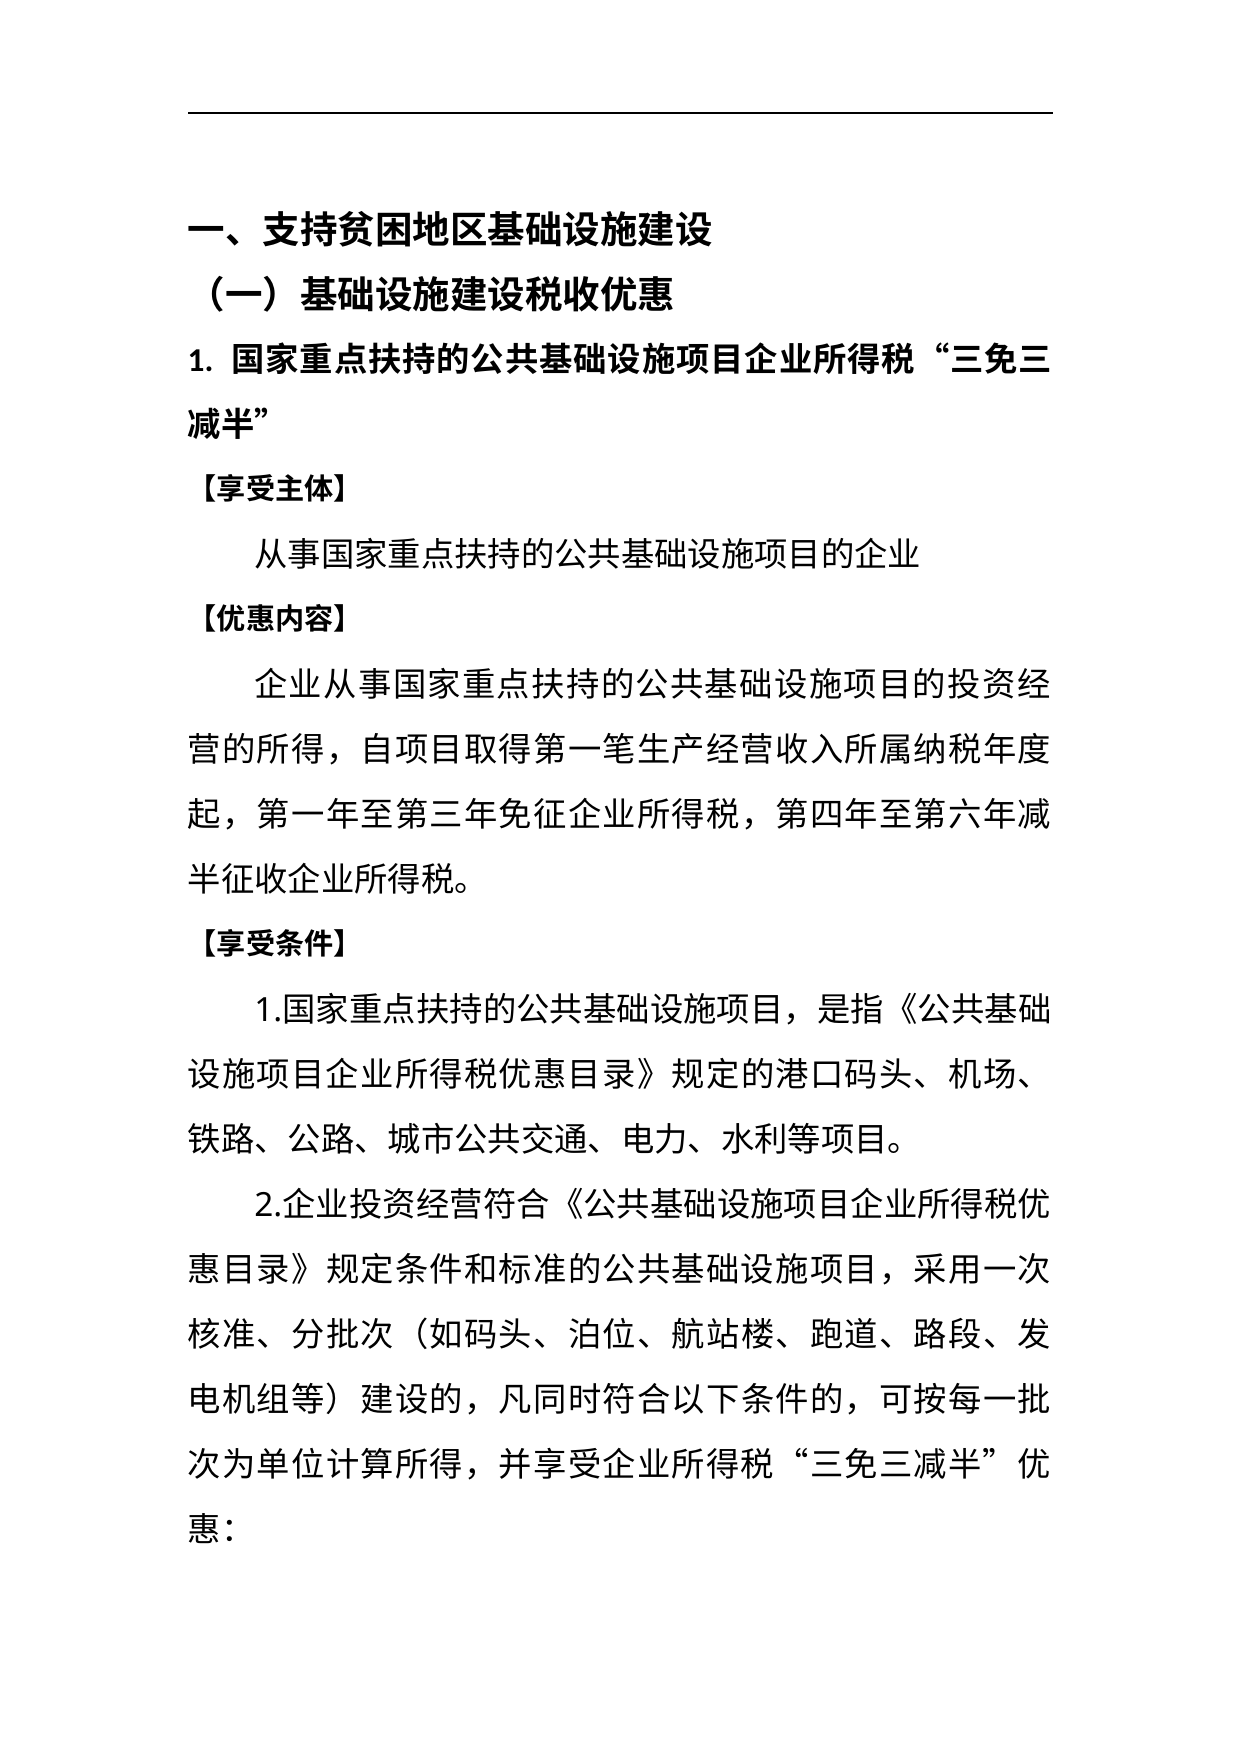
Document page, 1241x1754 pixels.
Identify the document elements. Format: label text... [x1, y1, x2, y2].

text 从事国家重点扶持的公共基础设施项目的企业 [187, 519, 1053, 584]
subtitle 【优惠内容】 [187, 584, 1053, 649]
text 2.企业投资经营符合《公共基础设施项目企业所得税优惠目录》规定条件和标准的公共基础设施项目，采用一次核准、分批次（如码头、泊位、航站楼、跑道、路段、发电机组等）建设的，凡同时符合以下条件的，可按每一批次为单位计算所得，并享受企业所得税“三免三减半”优惠： [187, 1169, 1053, 1559]
subtitle 【享受主体】 [187, 454, 1053, 519]
subtitle 基础设施建设税收优惠 [187, 259, 1053, 324]
text 企业从事国家重点扶持的公共基础设施项目的投资经营的所得，自项目取得第一笔生产经营收入所属纳税年度起，第一年至第三年免征企业所得税，第四年至第六年减半征收企业所得税。 [187, 649, 1053, 909]
text 1.国家重点扶持的公共基础设施项目，是指《公共基础设施项目企业所得税优惠目录》规定的港口码头、机场、铁路、公路、城市公共交通、电力、水利等项目。 [187, 974, 1053, 1169]
subtitle 国家重点扶持的公共基础设施项目企业所得税“三免三减半” [187, 324, 1053, 454]
subtitle 【享受条件】 [187, 909, 1053, 974]
subtitle 支持贫困地区基础设施建设 [187, 194, 1053, 259]
